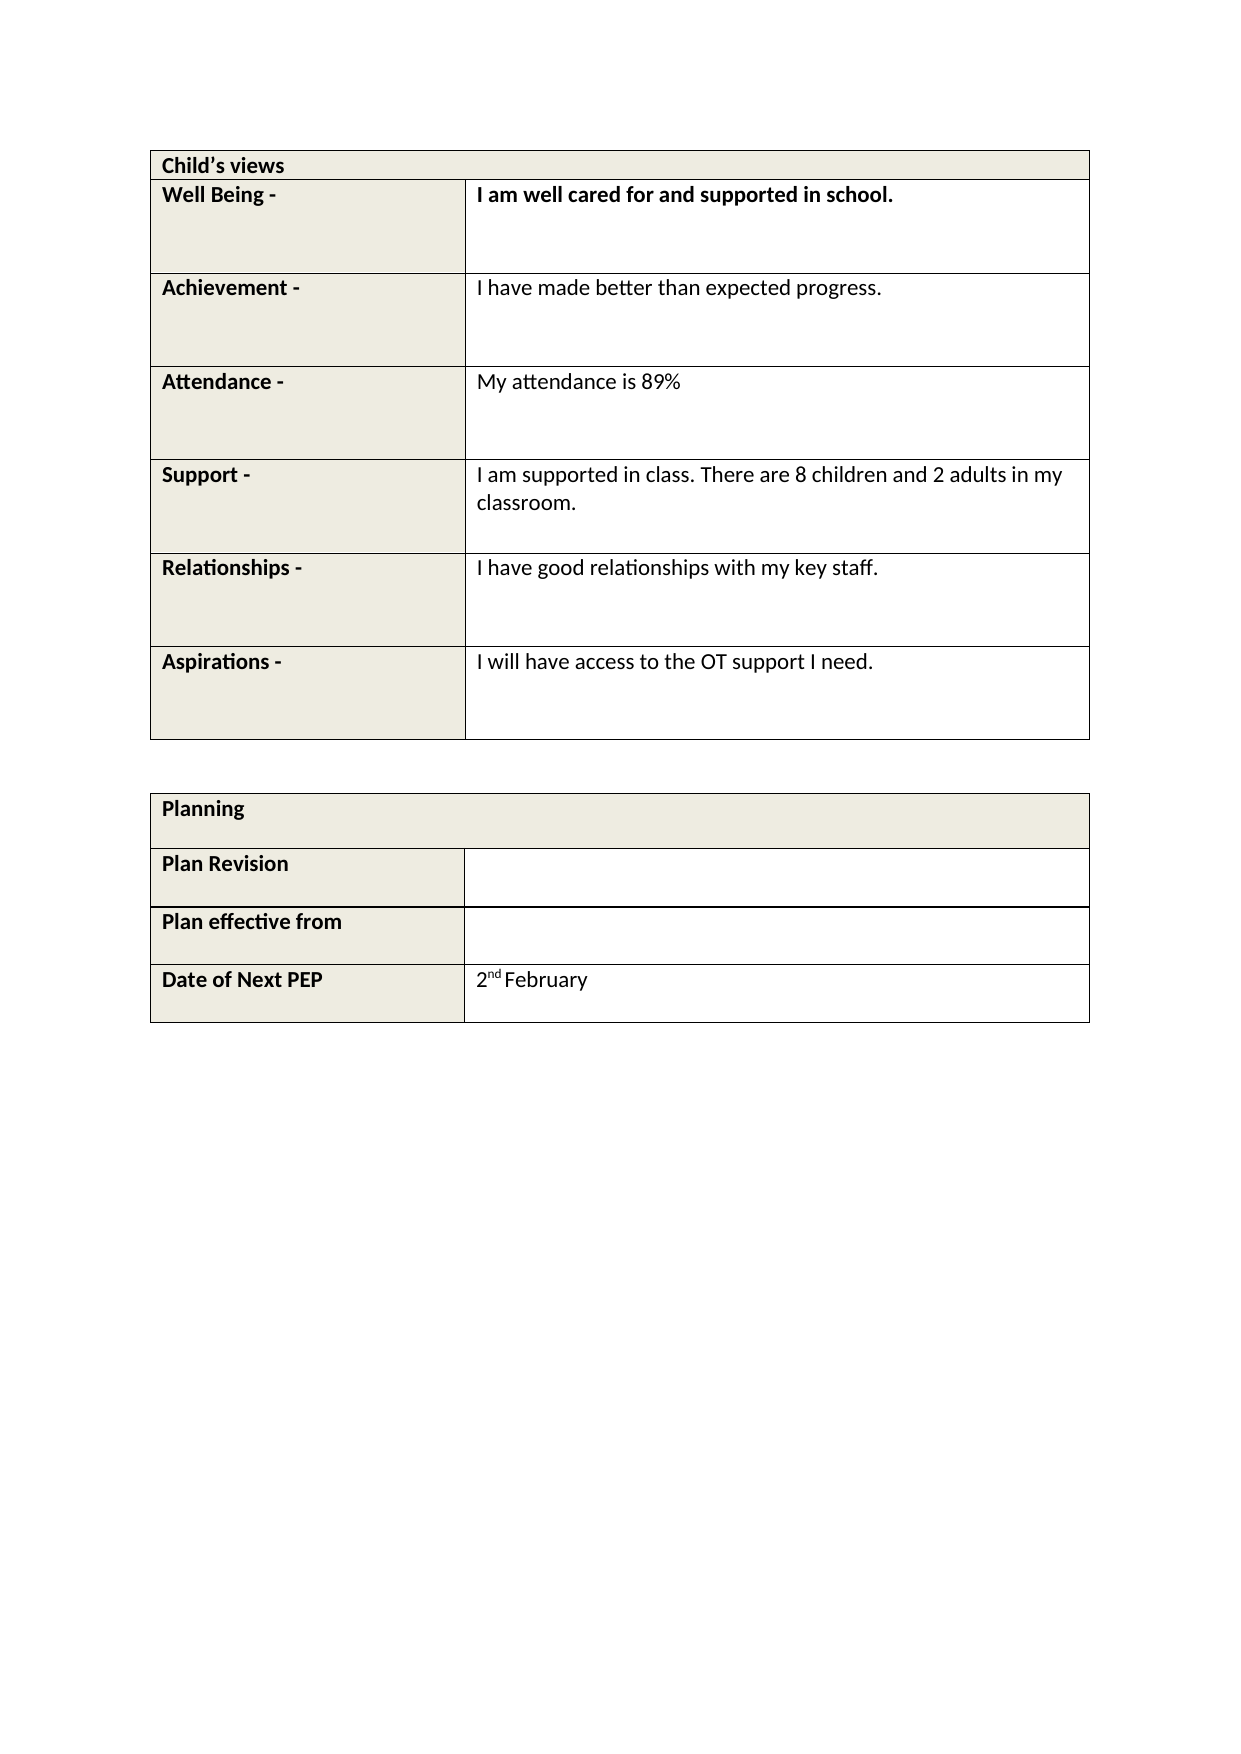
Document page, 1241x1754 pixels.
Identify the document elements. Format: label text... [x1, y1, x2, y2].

table_cell Support - [151, 460, 465, 552]
table_cell Aspirations - [151, 647, 465, 739]
table_cell My attendance is 89% [466, 367, 1089, 459]
table_cell Plan Revision [151, 849, 464, 906]
table_cell Well Being - [151, 180, 465, 272]
table_cell I have good relationships with my key staff. [466, 554, 1089, 646]
table_cell Relationships - [151, 554, 465, 646]
table_cell Plan effective from [151, 908, 464, 964]
table_cell Date of Next PEP [151, 965, 464, 1022]
table_cell 2nd February [465, 965, 1089, 1022]
table_cell [465, 849, 1089, 906]
table_cell I am supported in class. There are 8 children and 2 adults in my classroom. [466, 460, 1089, 552]
table_cell I have made better than expected progress. [466, 274, 1089, 366]
table_header Planning [151, 794, 1089, 848]
table_cell Attendance - [151, 367, 465, 459]
table_cell I will have access to the OT support I need. [466, 647, 1089, 739]
table_header Child’s views [151, 151, 1089, 179]
table_cell I am well cared for and supported in school. [466, 180, 1089, 272]
table_cell Achievement - [151, 274, 465, 366]
table_cell [465, 908, 1089, 964]
